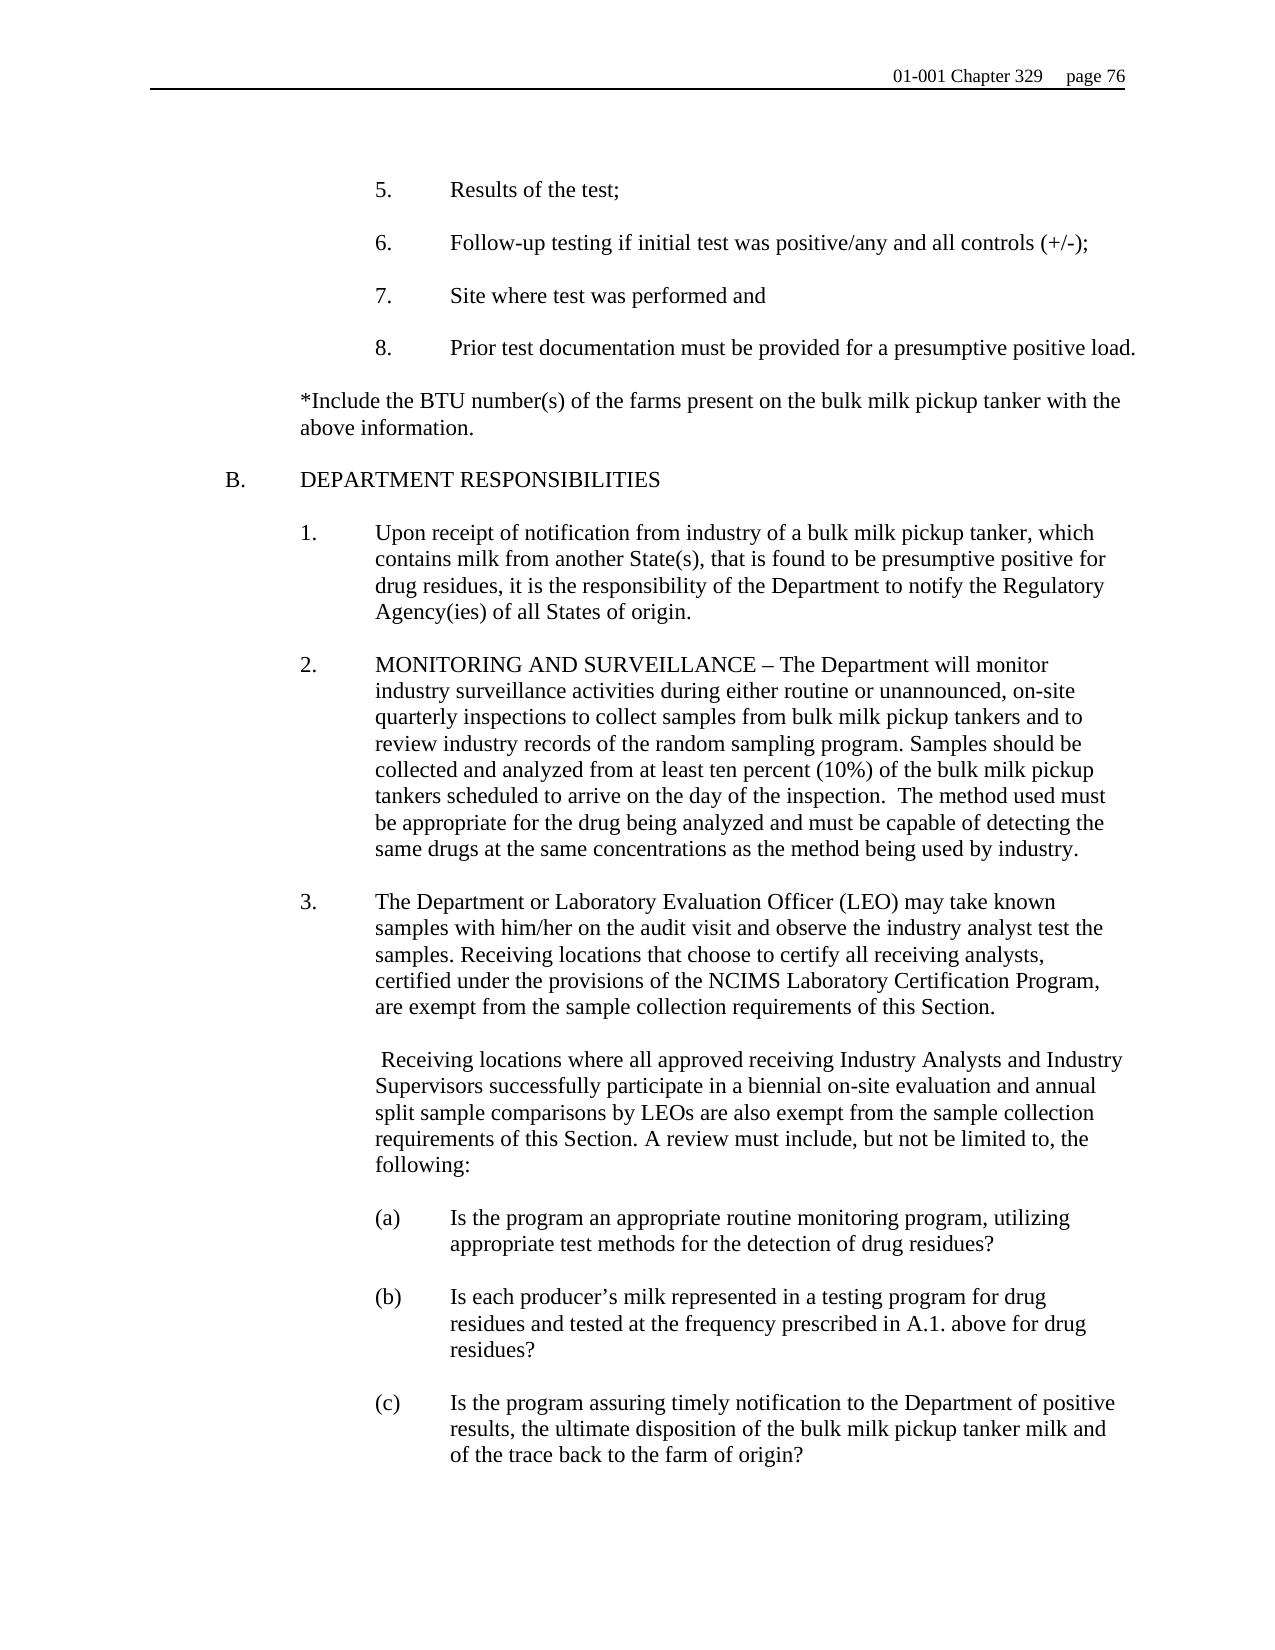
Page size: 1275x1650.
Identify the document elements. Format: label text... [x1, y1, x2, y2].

text 3. The Department or Laboratory Evaluation Officer (LEO) may take known samples with him/her on the audit visit and observe the industry analyst test the samples. Receiving locations that choose to certify all receiving analysts, certified under the provisions of the NCIMS Laboratory Certification Program, are exempt from the sample collection requirements of this Section. [150, 888, 1125, 1020]
text 2. MONITORING AND SURVEILLANCE – The Department will monitor industry surveillance activities during either routine or unannounced, on-site quarterly inspections to collect samples from bulk milk pickup tankers and to review industry records of the random sampling program. Samples should be collected and analyzed from at least ten percent (10%) of the bulk milk pickup tankers scheduled to arrive on the day of the inspection. The method used must be appropriate for the drug being analyzed and must be capable of detecting the same drugs at the same concentrations as the method being used by industry. [150, 651, 1125, 862]
text (c) Is the program assuring timely notification to the Department of positive results, the ultimate disposition of the bulk milk pickup tanker milk and of the trace back to the farm of origin? [150, 1389, 1125, 1468]
text contains milk from another State(s), that is found to be presumptive positive for [150, 545, 1125, 572]
text (b) Is each producer’s milk represented in a testing program for drug residues and tested at the frequency prescribed in A.1. above for drug residues? [150, 1283, 1125, 1362]
text 1. Upon receipt of notification from industry of a bulk milk pickup tanker, which [150, 519, 1125, 545]
text drug residues, it is the responsibility of the Department to notify the Regulatory [150, 572, 1125, 598]
text (a) Is the program an appropriate routine monitoring program, utilizing appropriate test methods for the detection of drug residues? [150, 1204, 1125, 1257]
text *Include the BTU number(s) of the farms present on the bulk milk pickup tanker with the above information. [300, 387, 1125, 440]
text B. DEPARTMENT RESPONSIBILITIES [150, 466, 1125, 493]
text Agency(ies) of all States of origin. [150, 598, 1125, 624]
text 7. Site where test was performed and [187, 282, 1125, 308]
text 5. Results of the test; [187, 176, 1125, 203]
text 8. Prior test documentation must be provided for a presumptive positive load. [187, 334, 1144, 361]
text Receiving locations where all approved receiving Industry Analysts and Industry Supervisors successfully participate in a biennial on-site evaluation and annual split sample comparisons by LEOs are also exempt from the sample collection requirements of this Section. A review must include, but not be limited to, the following: [150, 1046, 1125, 1178]
text 6. Follow-up testing if initial test was positive/any and all controls (+/-); [187, 229, 1125, 255]
